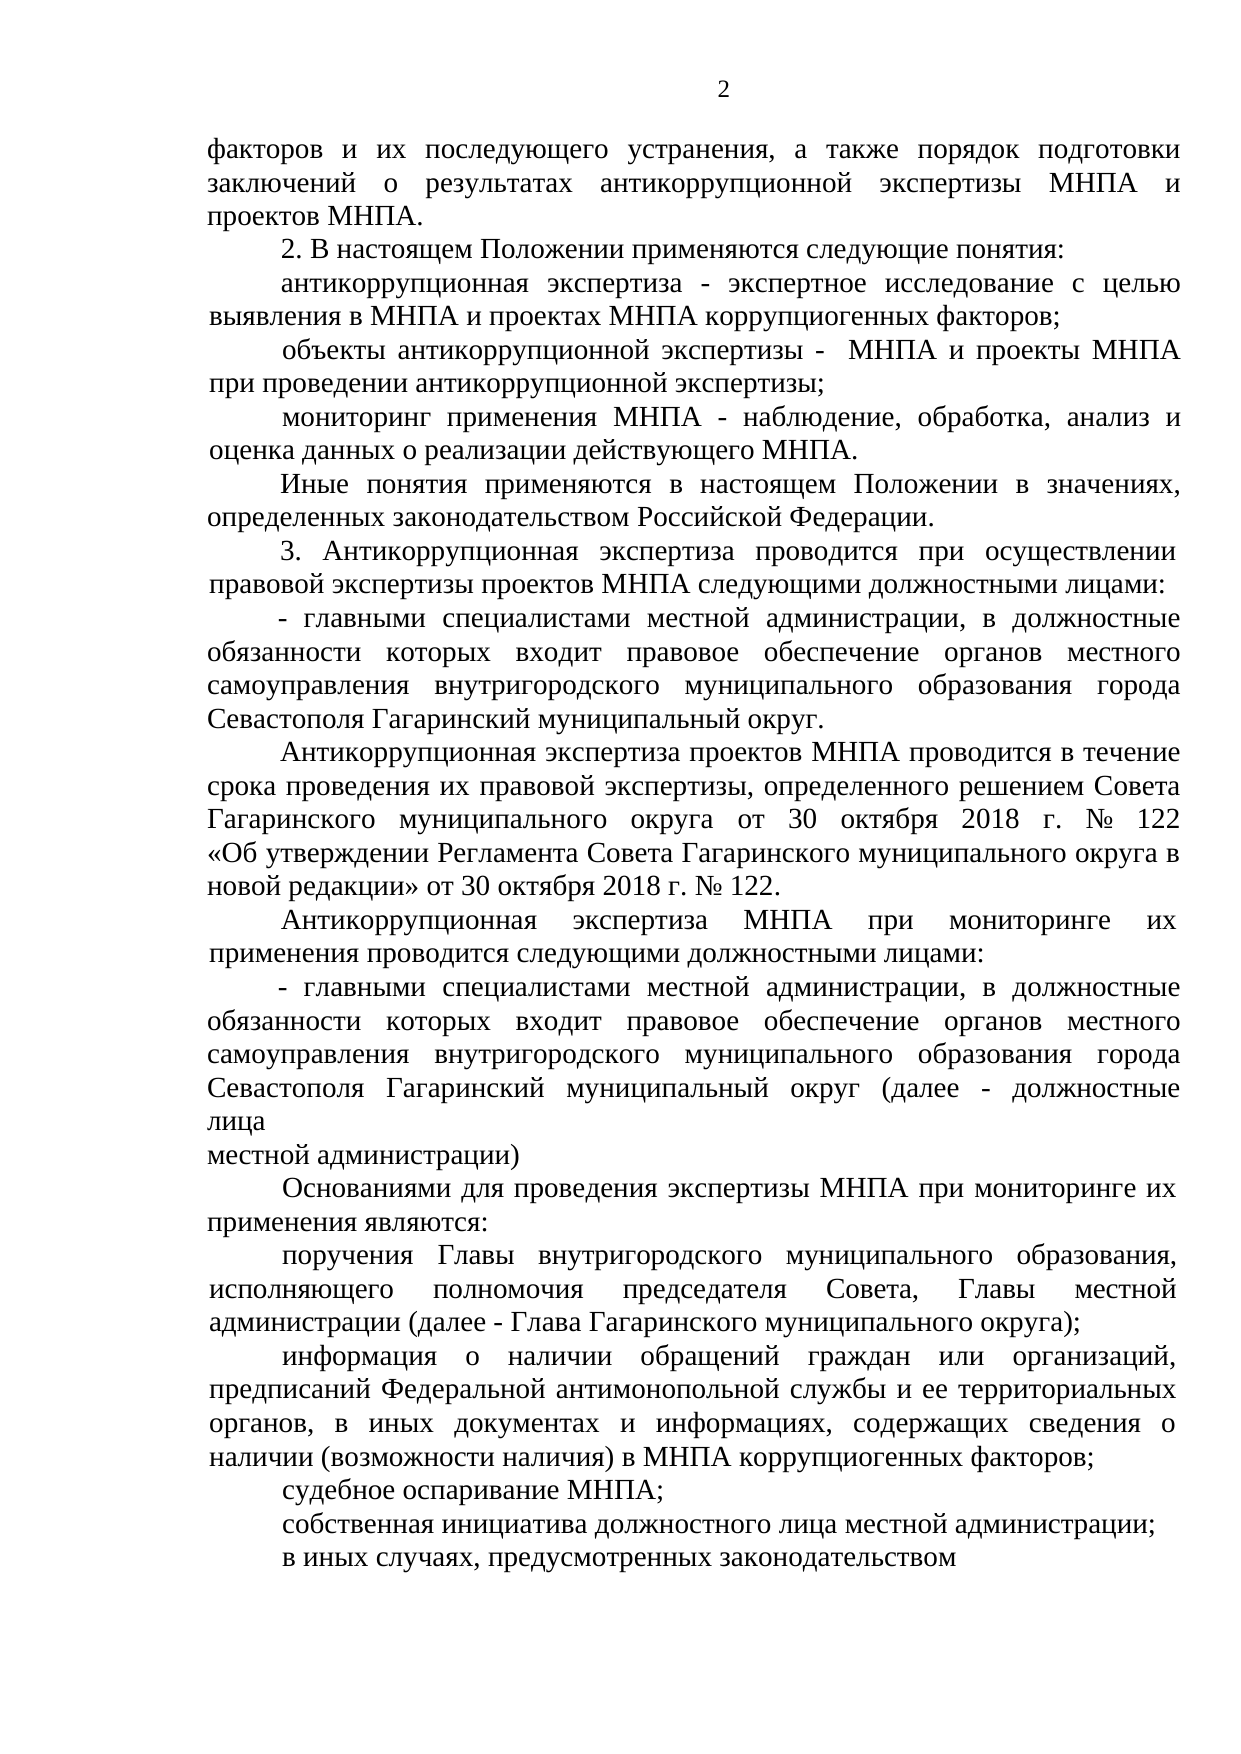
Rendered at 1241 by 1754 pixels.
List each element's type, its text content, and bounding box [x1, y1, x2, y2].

text судебное оспаривание МНПА; [209, 1472, 1177, 1506]
text объекты антикоррупционной экспертизы - МНПА и проекты МНПА при проведении антикоррупционной экспертизы; [209, 332, 1182, 399]
text в иных случаях, предусмотренных законодательством [209, 1539, 1181, 1573]
text собственная инициатива должностного лица местной администрации; [209, 1506, 1181, 1539]
text мониторинг применения МНПА - наблюдение, обработка, анализ и оценка данных о реализации действующего МНПА. [209, 399, 1182, 466]
text 2. В настоящем Положении применяются следующие понятия: [207, 232, 1182, 265]
text Антикоррупционная экспертиза МНПА при мониторинге их применения проводится следующими должностными лицами: [209, 902, 1177, 969]
text Основаниями для проведения экспертизы МНПА при мониторинге их применения являются: [207, 1170, 1177, 1237]
text - главными специалистами местной администрации, в должностные обязанности которых входит правовое обеспечение органов местного самоуправления внутригородского муниципального образования города Севастополя Гагаринский муниципальный округ (далее - должностные лица [207, 969, 1181, 1137]
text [207, 131, 1181, 232]
text - главными специалистами местной администрации, в должностные обязанности которых входит правовое обеспечение органов местного самоуправления внутригородского муниципального образования города Севастополя Гагаринский муниципальный округ. [207, 600, 1181, 734]
text Антикоррупционная экспертиза проектов МНПА проводится в течение срока проведения их правовой экспертизы, определенного решением Совета Гагаринского муниципального округа от 30 октября 2018 г. № 122 «Об утверждении Регламента Совета Гагаринского муниципального округа в новой редакции» от 30 октября 2018 г. № 122. [207, 734, 1181, 902]
text местной администрации) [207, 1137, 1177, 1170]
text антикоррупционная экспертиза - экспертное исследование с целью выявления в МНПА и проектах МНПА коррупциогенных факторов; [209, 265, 1182, 332]
text 3. Антикоррупционная экспертиза проводится при осуществлении правовой экспертизы проектов МНПА следующими должностными лицами: [209, 533, 1177, 600]
text информация о наличии обращений граждан или организаций, предписаний Федеральной антимонопольной службы и ее территориальных органов, в иных документах и информациях, содержащих сведения о наличии (возможности наличия) в МНПА коррупциогенных факторов; [209, 1338, 1177, 1472]
text Иные понятия применяются в настоящем Положении в значениях, определенных законодательством Российской Федерации. [207, 466, 1182, 533]
text поручения Главы внутригородского муниципального образования, исполняющего полномочия председателя Совета, Главы местной администрации (далее - Глава Гагаринского муниципального округа); [209, 1237, 1177, 1338]
